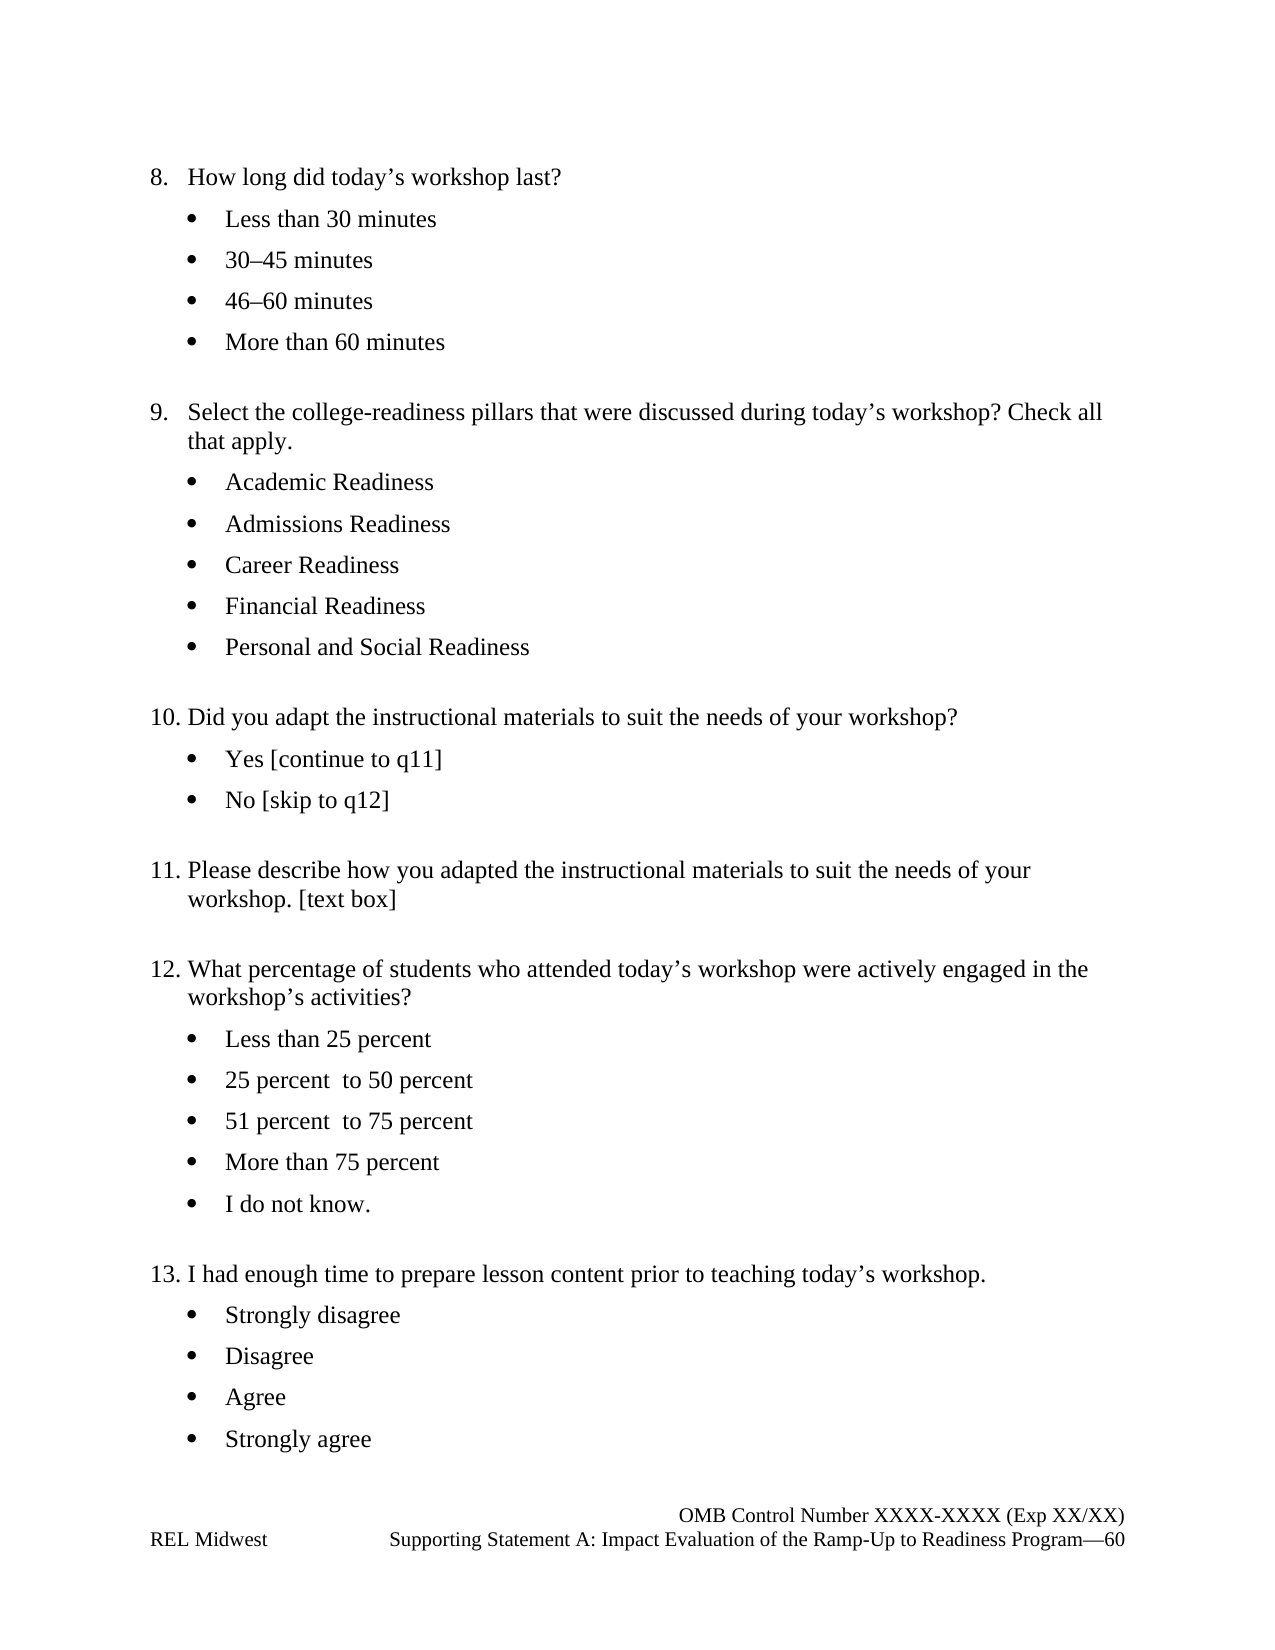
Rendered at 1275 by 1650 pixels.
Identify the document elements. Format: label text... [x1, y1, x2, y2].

list No [skip to q12] [187, 785, 1125, 814]
list Strongly disagree [187, 1300, 1125, 1329]
list 46–60 minutes [187, 286, 1125, 315]
list How long did today’s workshop last? [150, 162, 1125, 191]
list I had enough time to prepare lesson content prior to teaching today’s workshop. [150, 1259, 1125, 1287]
list Agree [187, 1382, 1125, 1411]
list Admissions Readiness [187, 509, 1125, 537]
list Did you adapt the instructional materials to suit the needs of your workshop? [150, 702, 1125, 731]
list Disagree [187, 1341, 1125, 1370]
list Less than 30 minutes [187, 204, 1125, 232]
list More than 60 minutes [187, 327, 1125, 356]
list I do not know. [187, 1189, 1125, 1217]
list Yes [continue to q11] [187, 744, 1125, 772]
list 30–45 minutes [187, 245, 1125, 274]
list Academic Readiness [187, 467, 1125, 496]
list More than 75 percent [187, 1147, 1125, 1176]
list Personal and Social Readiness [187, 632, 1125, 661]
list Less than 25 percent [187, 1024, 1125, 1052]
list Career Readiness [187, 550, 1125, 579]
list Financial Readiness [187, 591, 1125, 620]
list 51 percent to 75 percent [187, 1106, 1125, 1135]
list Please describe how you adapted the instructional materials to suit the needs of your workshop. [text box] [150, 855, 1125, 912]
list What percentage of students who attended today’s workshop were actively engaged in the workshop’s activities? [150, 954, 1125, 1011]
list 25 percent to 50 percent [187, 1065, 1125, 1094]
list Strongly agree [187, 1424, 1125, 1452]
list Select the college-readiness pillars that were discussed during today’s workshop? Check all that apply. [150, 397, 1125, 455]
